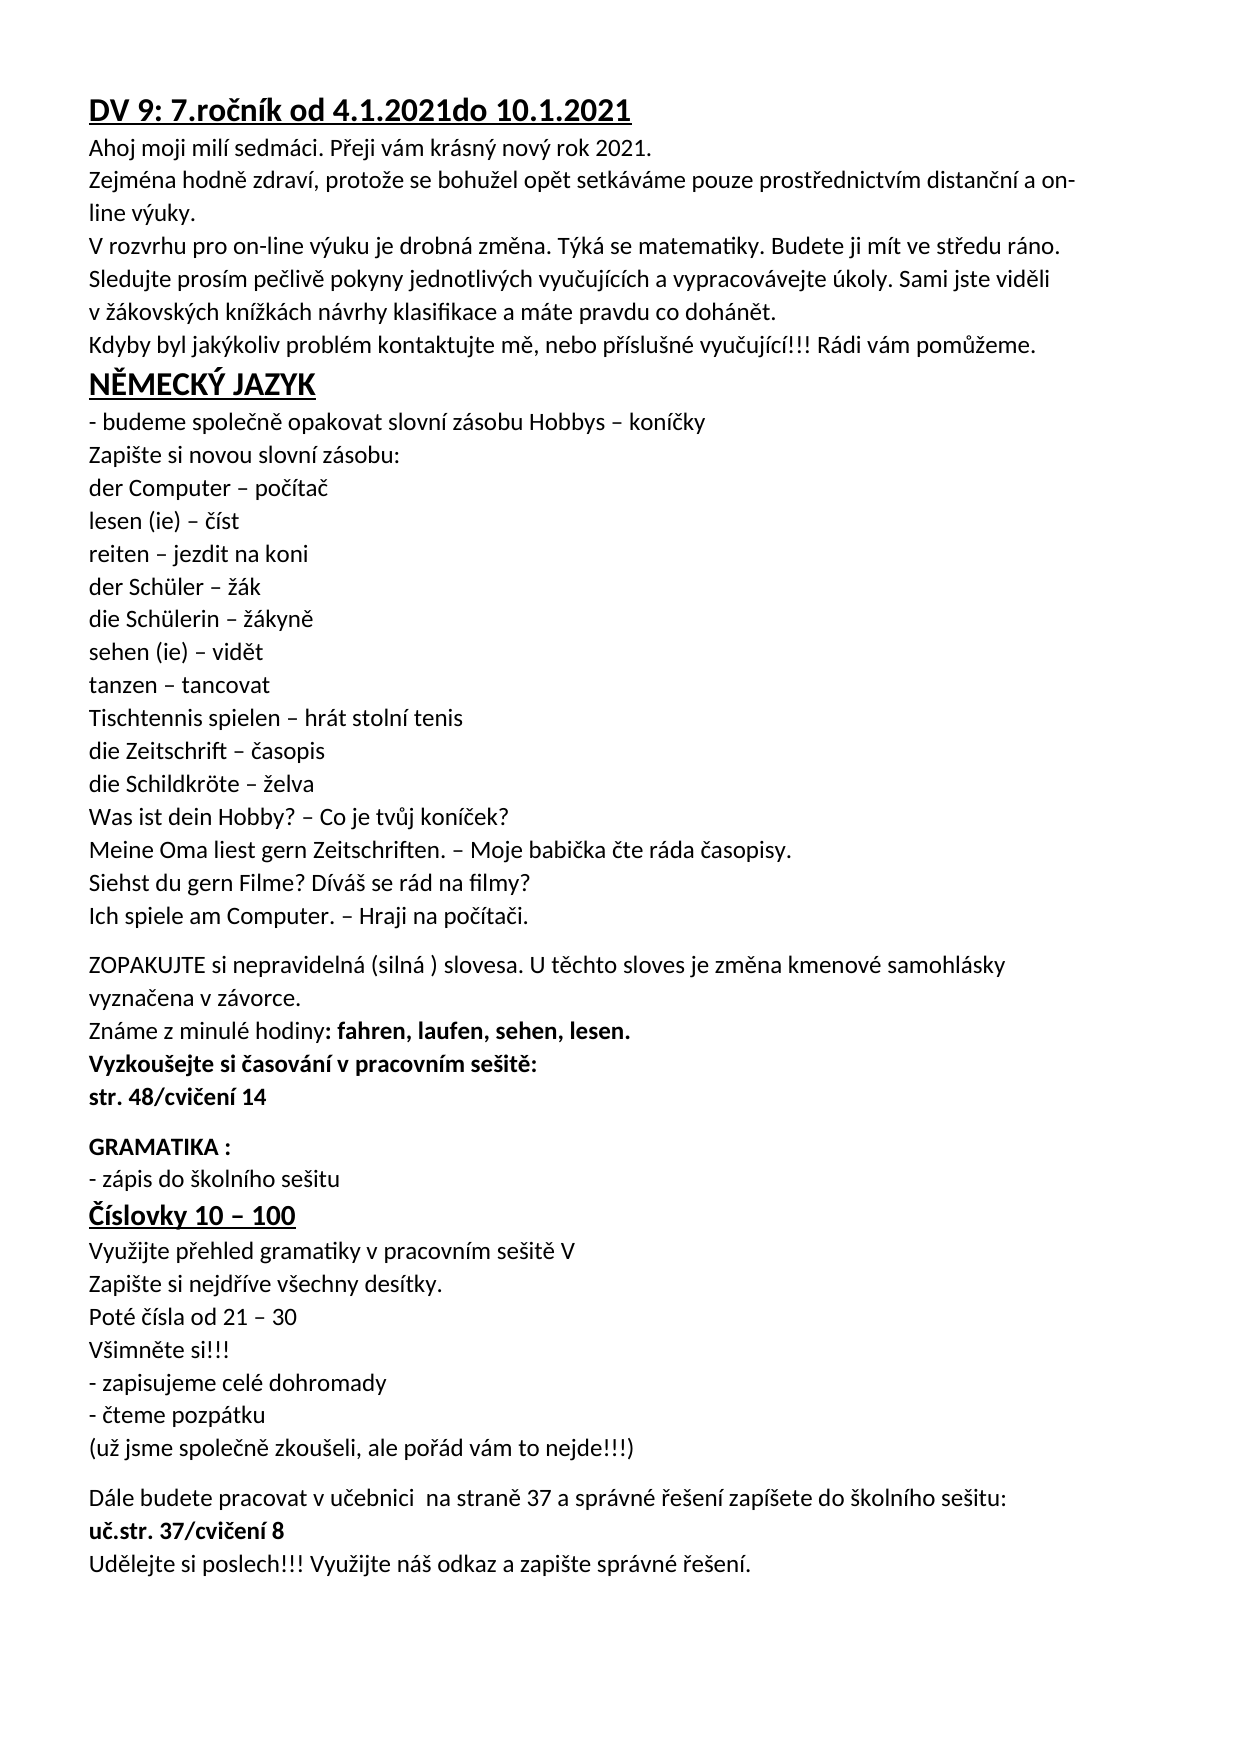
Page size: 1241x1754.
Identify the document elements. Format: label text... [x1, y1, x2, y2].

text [89, 1482, 1092, 1578]
text GRAMATIKA : - zápis do školního sešitu Číslovky 10 – 100 Využijte přehled gramatiky v pracovním sešitě V Zapište si nejdříve všechny desítky. Poté čísla od 21 – 30 Všimněte si!!! - zapisujeme celé dohromady - čteme pozpátku (už jsme společně zkoušeli, ale pořád vám to nejde!!!) [89, 1131, 1092, 1463]
text ZOPAKUJTE si nepravidelná (silná ) slovesa. U těchto sloves je změna kmenové samohlásky vyznačena v závorce. Známe z minulé hodiny: fahren, laufen, sehen, lesen. Vyzkoušejte si časování v pracovním sešitě: str. 48/cvičení 14 [89, 949, 1092, 1112]
text DV 9: 7.ročník od 4.1.2021do 10.1.2021 Ahoj moji milí sedmáci. Přeji vám krásný nový rok 2021. Zejména hodně zdraví, protože se bohužel opět setkáváme pouze prostřednictvím distanční a on-line výuky. V rozvrhu pro on-line výuku je drobná změna. Týká se matematiky. Budete ji mít ve středu ráno. Sledujte prosím pečlivě pokyny jednotlivých vyučujících a vypracovávejte úkoly. Sami jste viděli v žákovských knížkách návrhy klasifikace a máte pravdu co dohánět. Kdyby byl jakýkoliv problém kontaktujte mě, nebo příslušné vyučující!!! Rádi vám pomůžeme. NĚMECKÝ JAZYK - budeme společně opakovat slovní zásobu Hobbys – koníčky Zapište si novou slovní zásobu: der Computer – počítač lesen (ie) – číst reiten – jezdit na koni der Schüler – žák die Schülerin – žákyně sehen (ie) – vidět tanzen – tancovat Tischtennis spielen – hrát stolní tenis die Zeitschrift – časopis die Schildkröte – želva Was ist dein Hobby? – Co je tvůj koníček? Meine Oma liest gern Zeitschriften. – Moje babička čte ráda časopisy. Siehst du gern Filme? Díváš se rád na filmy? Ich spiele am Computer. – Hraji na počítači. [89, 89, 1092, 930]
